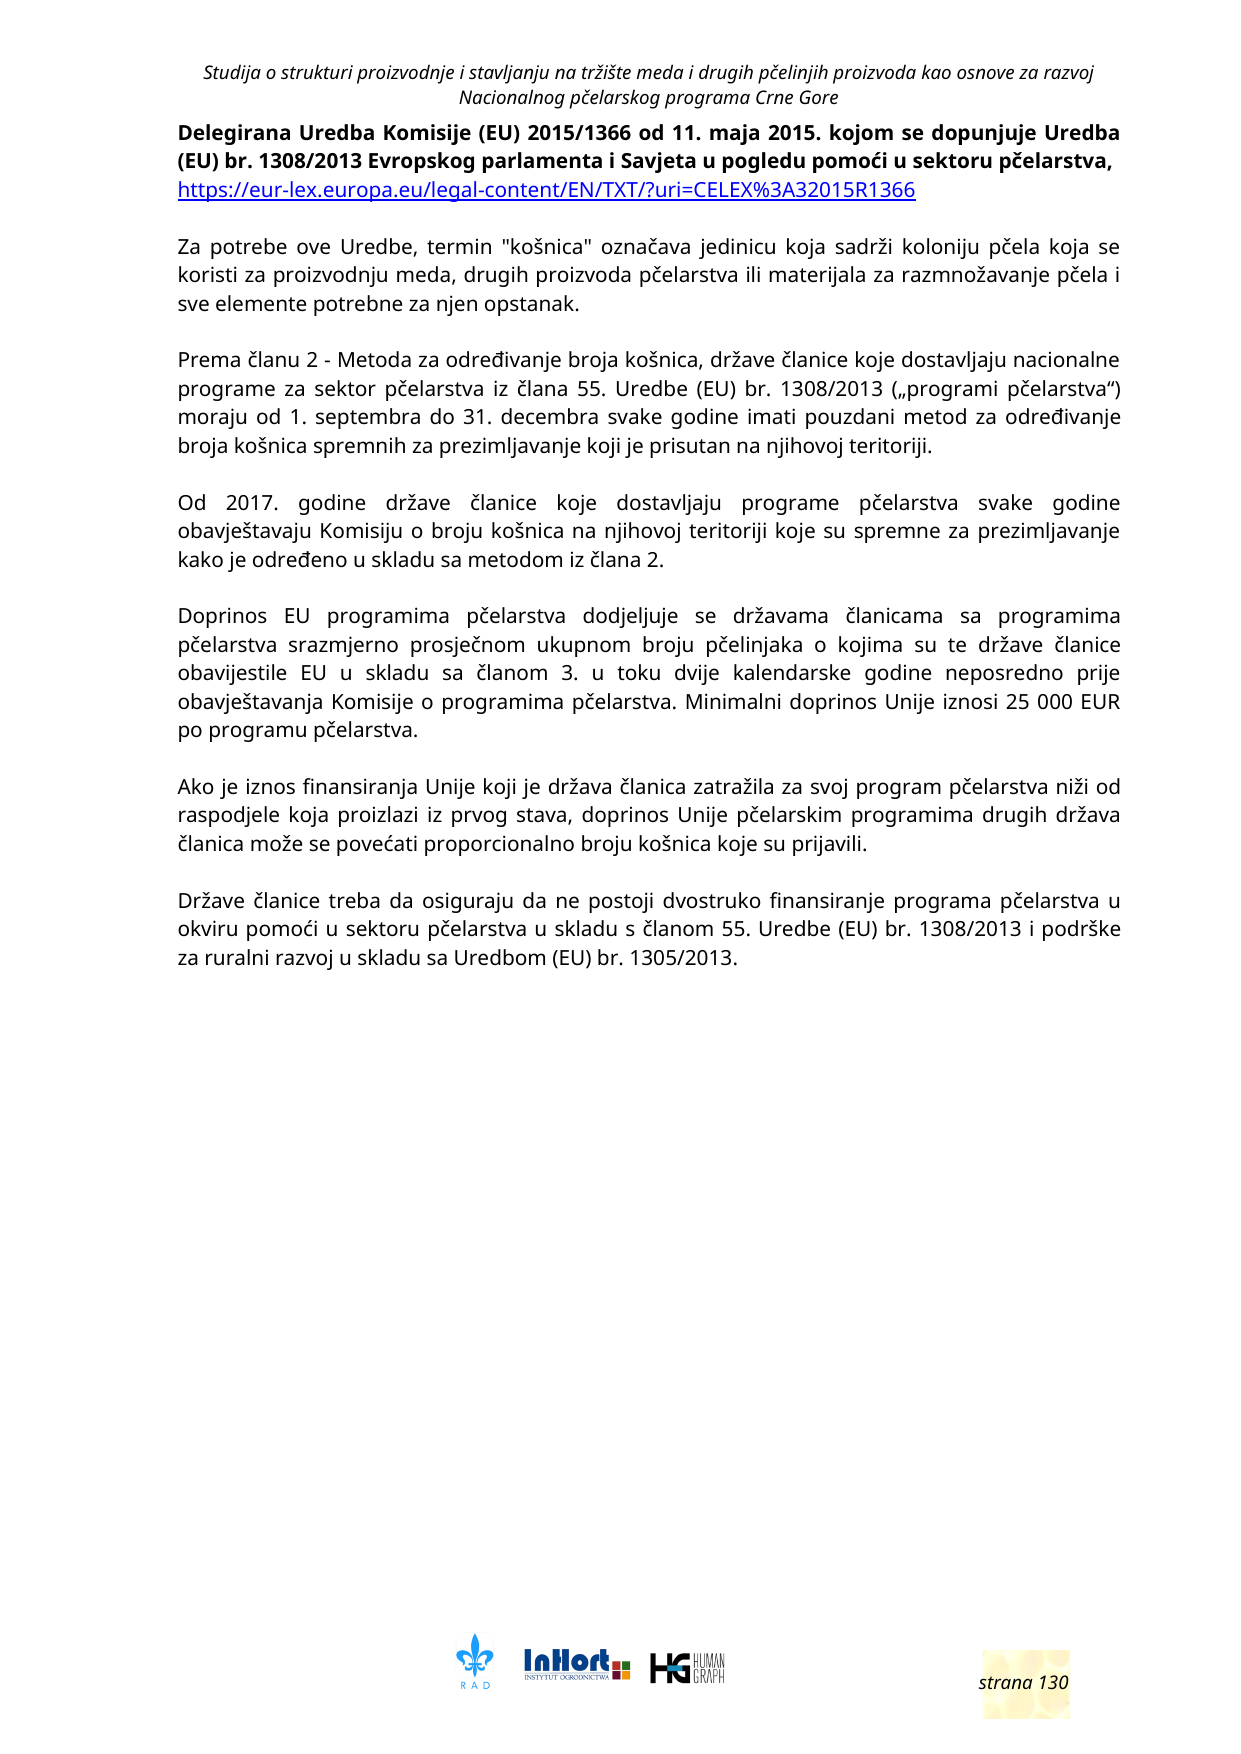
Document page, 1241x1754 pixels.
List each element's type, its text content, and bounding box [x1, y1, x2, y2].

picture [453, 1632, 726, 1690]
text Prema članu 2 - Metoda za određivanje broja košnica, države članice koje dostavljaju nacionalne programe za sektor pčelarstva iz člana 55. Uredbe (EU) br. 1308/2013 („programi pčelarstva“) moraju od 1. septembra do 31. decembra svake godine imati pouzdani metod za određivanje broja košnica spremnih za prezimljavanje koji je prisutan na njihovoj teritoriji. [177, 346, 1122, 459]
text https://eur-lex.europa.eu/legal-content/EN/TXT/?uri=CELEX%3A32015R1366 [177, 175, 1122, 203]
text Države članice treba da osiguraju da ne postoji dvostruko finansiranje programa pčelarstva u okviru pomoći u sektoru pčelarstva u skladu s članom 55. Uredbe (EU) br. 1308/2013 i podrške za ruralni razvoj u skladu sa Uredbom (EU) br. 1305/2013. [177, 886, 1122, 971]
text Doprinos EU programima pčelarstva dodjeljuje se državama članicama sa programima pčelarstva srazmjerno prosječnom ukupnom broju pčelinjaka o kojima su te države članice obavijestile EU u skladu sa članom 3. u toku dvije kalendarske godine neposredno prije obavještavanja Komisije o programima pčelarstva. Minimalni doprinos Unije iznosi 25 000 EUR po programu pčelarstva. [177, 602, 1122, 744]
text Za potrebe ove Uredbe, termin "košnica" označava jedinicu koja sadrži koloniju pčela koja se koristi za proizvodnju meda, drugih proizvoda pčelarstva ili materijala za razmnožavanje pčela i sve elemente potrebne za njen opstanak. [177, 232, 1122, 317]
text Delegirana Uredba Komisije (EU) 2015/1366 od 11. maja 2015. kojom se dopunjuje Uredba (EU) br. 1308/2013 Evropskog parlamenta i Savjeta u pogledu pomoći u sektoru pčelarstva, [177, 118, 1122, 175]
text Ako je iznos finansiranja Unije koji je država članica zatražila za svoj program pčelarstva niži od raspodjele koja proizlazi iz prvog stava, doprinos Unije pčelarskim programima drugih država članica može se povećati proporcionalno broju košnica koje su prijavili. [177, 772, 1122, 857]
picture [982, 1650, 1071, 1719]
text Od 2017. godine države članice koje dostavljaju programe pčelarstva svake godine obavještavaju Komisiju o broju košnica na njihovoj teritoriji koje su spremne za prezimljavanje kako je određeno u skladu sa metodom iz člana 2. [177, 488, 1122, 573]
